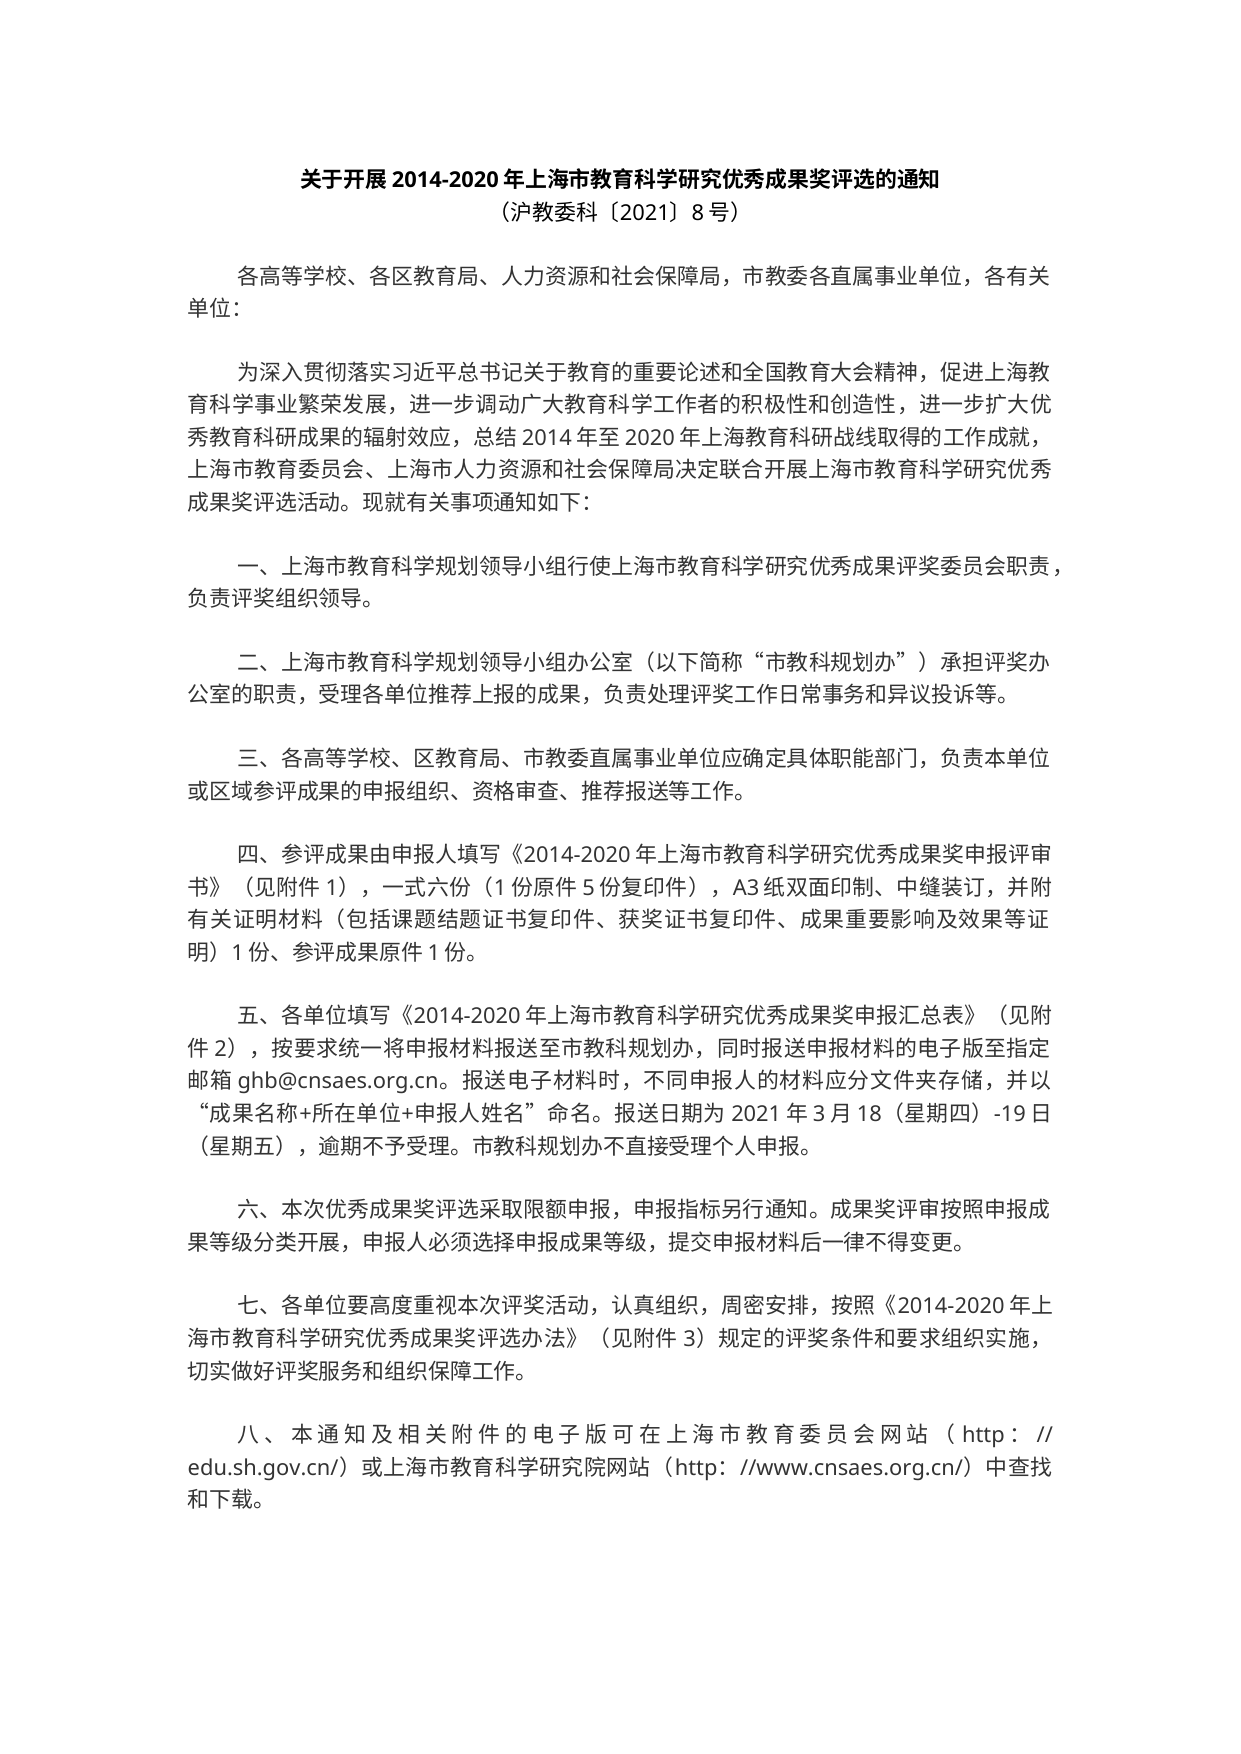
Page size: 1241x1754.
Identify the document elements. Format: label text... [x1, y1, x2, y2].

text 六、本次优秀成果奖评选采取限额申报，申报指标另行通知。成果奖评审按照申报成果等级分类开展，申报人必须选择申报成果等级，提交申报材料后一律不得变更。 [187, 1192, 1053, 1257]
text 七、各单位要高度重视本次评奖活动，认真组织，周密安排，按照《2014-2020年上海市教育科学研究优秀成果奖评选办法》（见附件3）规定的评奖条件和要求组织实施，切实做好评奖服务和组织保障工作。 [187, 1288, 1053, 1386]
text 二、上海市教育科学规划领导小组办公室（以下简称“市教科规划办”）承担评奖办公室的职责，受理各单位推荐上报的成果，负责处理评奖工作日常事务和异议投诉等。 [187, 644, 1053, 709]
text 四、参评成果由申报人填写《2014-2020年上海市教育科学研究优秀成果奖申报评审书》（见附件1），一式六份（1份原件5份复印件），A3纸双面印制、中缝装订，并附有关证明材料（包括课题结题证书复印件、获奖证书复印件、成果重要影响及效果等证明）1份、参评成果原件1份。 [187, 837, 1053, 967]
text 关于开展2014-2020年上海市教育科学研究优秀成果奖评选的通知 [187, 162, 1053, 194]
text 各高等学校、各区教育局、人力资源和社会保障局，市教委各直属事业单位，各有关单位： [187, 258, 1053, 323]
text 八、本通知及相关附件的电子版可在上海市教育委员会网站（http：//edu.sh.gov.cn/）或上海市教育科学研究院网站（http：//www.cnsaes.org.cn/）中查找和下载。 [187, 1417, 1053, 1514]
text 一、上海市教育科学规划领导小组行使上海市教育科学研究优秀成果评奖委员会职责，负责评奖组织领导。 [187, 548, 1053, 613]
text （沪教委科〔2021〕8号） [187, 194, 1053, 227]
text 为深入贯彻落实习近平总书记关于教育的重要论述和全国教育大会精神，促进上海教育科学事业繁荣发展，进一步调动广大教育科学工作者的积极性和创造性，进一步扩大优秀教育科研成果的辐射效应，总结2014年至2020年上海教育科研战线取得的工作成就，上海市教育委员会、上海市人力资源和社会保障局决定联合开展上海市教育科学研究优秀成果奖评选活动。现就有关事项通知如下： [187, 354, 1053, 517]
text 三、各高等学校、区教育局、市教委直属事业单位应确定具体职能部门，负责本单位或区域参评成果的申报组织、资格审查、推荐报送等工作。 [187, 741, 1053, 806]
text 五、各单位填写《2014-2020年上海市教育科学研究优秀成果奖申报汇总表》（见附件2），按要求统一将申报材料报送至市教科规划办，同时报送申报材料的电子版至指定邮箱ghb@cnsaes.org.cn。报送电子材料时，不同申报人的材料应分文件夹存储，并以“成果名称+所在单位+申报人姓名”命名。报送日期为2021年3月18（星期四）-19日（星期五），逾期不予受理。市教科规划办不直接受理个人申报。 [187, 998, 1053, 1161]
